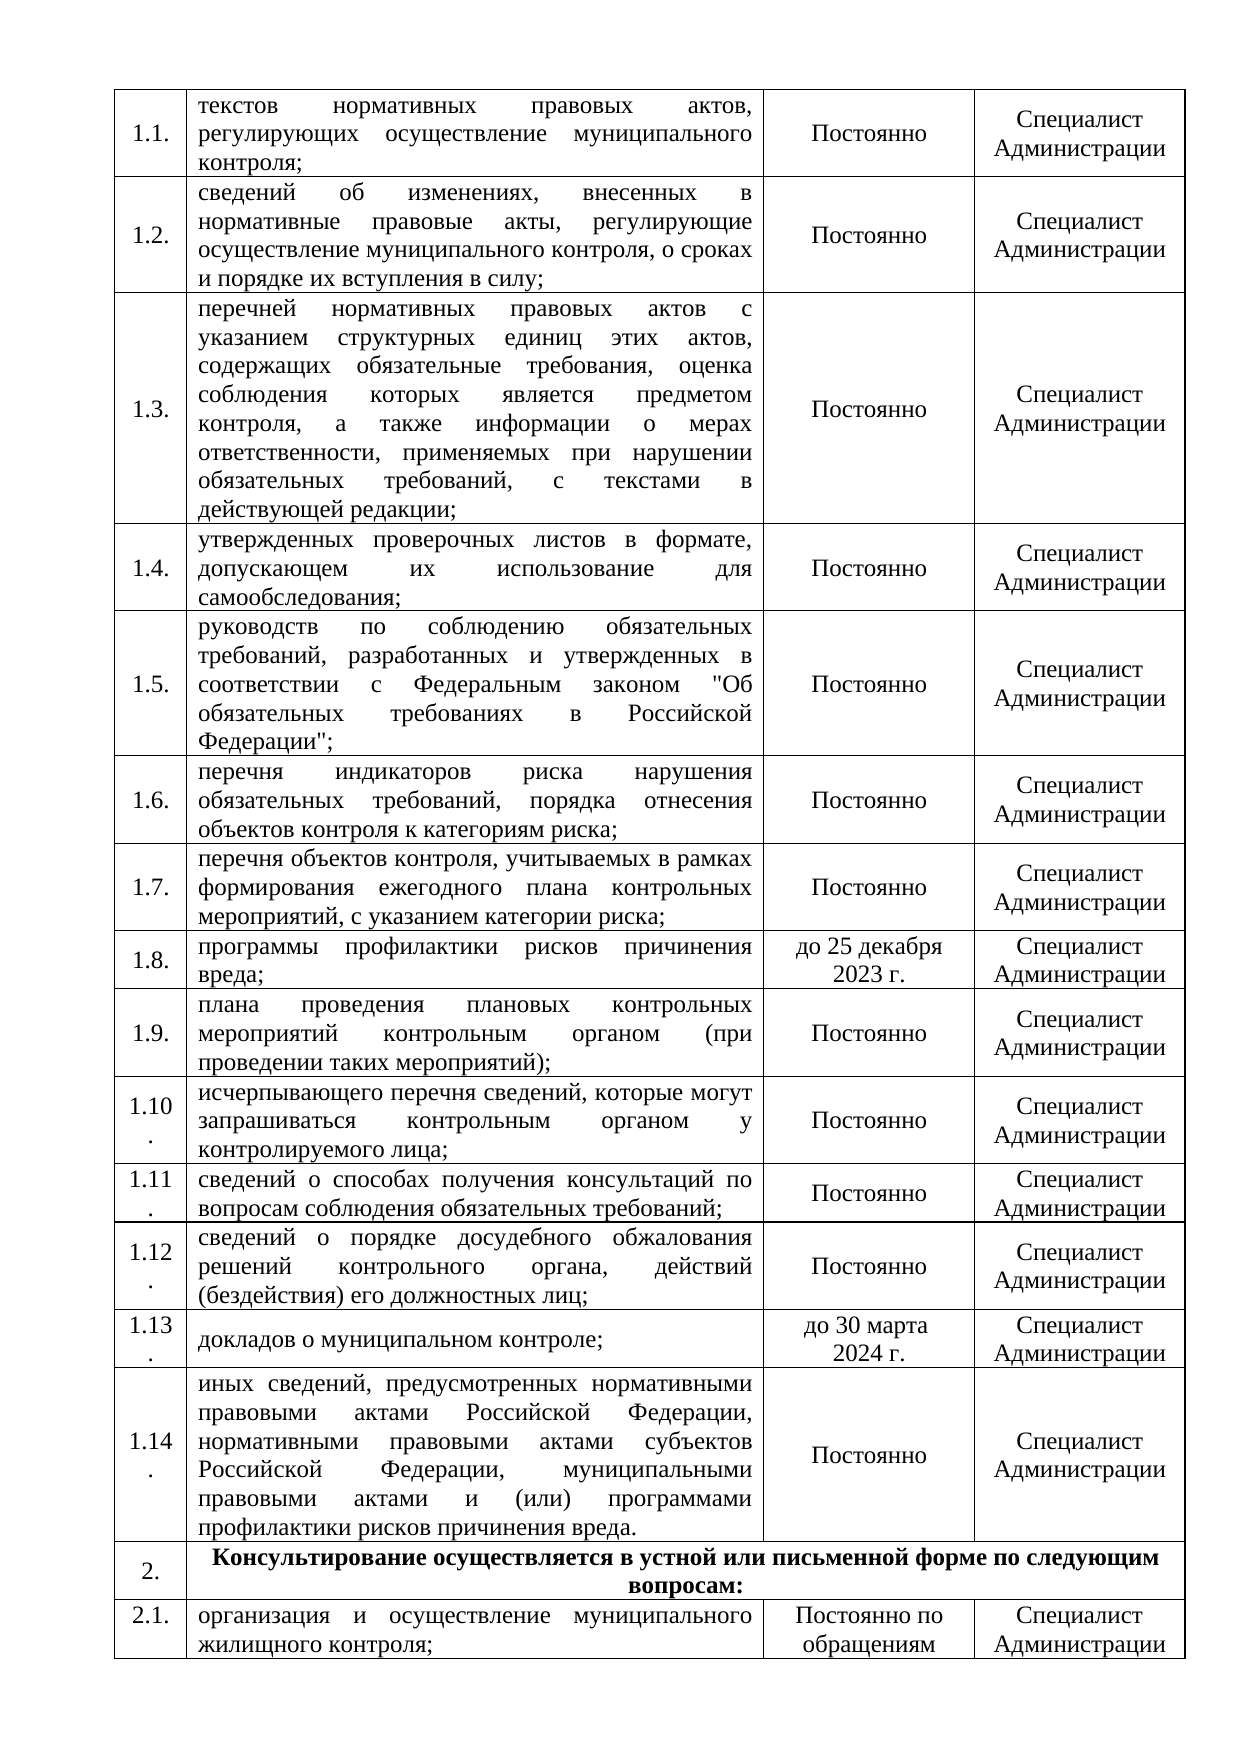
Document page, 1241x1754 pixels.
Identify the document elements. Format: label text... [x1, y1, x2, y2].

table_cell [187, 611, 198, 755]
table_cell 1.14. [115, 1368, 186, 1541]
table_cell Специалист Администрации [975, 989, 1184, 1076]
table_cell Специалист Администрации [975, 1310, 1184, 1367]
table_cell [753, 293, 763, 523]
table_cell 1.3. [115, 293, 186, 523]
table_cell 1.7. [115, 844, 186, 930]
table_cell Постоянно [764, 293, 974, 523]
table_cell Постоянно [764, 611, 974, 755]
table_cell Постоянно [764, 1223, 974, 1309]
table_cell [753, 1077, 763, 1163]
table_cell до 25 декабря 2023 г. [764, 931, 974, 988]
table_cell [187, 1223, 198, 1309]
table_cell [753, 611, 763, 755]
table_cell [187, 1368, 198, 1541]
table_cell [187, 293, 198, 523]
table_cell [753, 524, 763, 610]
table_cell Специалист Администрации [975, 524, 1184, 610]
table_cell Постоянно [764, 844, 974, 930]
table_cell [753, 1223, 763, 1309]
table_cell Постоянно [764, 1077, 974, 1163]
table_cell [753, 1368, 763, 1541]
table_cell Постоянно [764, 756, 974, 842]
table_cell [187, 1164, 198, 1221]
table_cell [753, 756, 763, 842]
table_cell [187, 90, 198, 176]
table_cell Специалист Администрации [975, 1077, 1184, 1163]
table_cell Постоянно [764, 177, 974, 292]
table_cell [975, 1600, 1184, 1658]
table_cell 1.1. [115, 90, 186, 176]
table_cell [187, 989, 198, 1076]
table_cell 1.5. [115, 611, 186, 755]
table_cell Специалист Администрации [975, 611, 1184, 755]
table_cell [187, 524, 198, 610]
table_cell Специалист Администрации [975, 931, 1184, 988]
table_cell Специалист Администрации [975, 293, 1184, 523]
table_cell Постоянно [764, 1164, 974, 1221]
table_cell Специалист Администрации [975, 1223, 1184, 1309]
table_cell 1.2. [115, 177, 186, 292]
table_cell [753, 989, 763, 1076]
table_cell Постоянно [764, 90, 974, 176]
table_cell 2.1. [115, 1600, 186, 1658]
table_cell Специалист Администрации [975, 177, 1184, 292]
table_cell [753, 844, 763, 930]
table_cell 1.4. [115, 524, 186, 610]
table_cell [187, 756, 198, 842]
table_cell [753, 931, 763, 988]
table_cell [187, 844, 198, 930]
table_cell докладов о муниципальном контроле; [187, 1310, 763, 1367]
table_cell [187, 1600, 763, 1658]
table_cell 1.8. [115, 931, 186, 988]
table_cell 1.10. [115, 1077, 186, 1163]
table_cell Специалист Администрации [975, 1368, 1184, 1541]
table_cell Специалист Администрации [975, 1164, 1184, 1221]
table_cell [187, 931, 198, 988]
table_cell 2. [115, 1542, 186, 1599]
table_cell 1.13. [115, 1310, 186, 1367]
table_cell 1.6. [115, 756, 186, 842]
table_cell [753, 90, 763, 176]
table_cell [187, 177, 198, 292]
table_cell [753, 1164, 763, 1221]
table_cell Постоянно [764, 989, 974, 1076]
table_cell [764, 1600, 974, 1658]
table_cell Специалист Администрации [975, 756, 1184, 842]
table_cell 1.12. [115, 1223, 186, 1309]
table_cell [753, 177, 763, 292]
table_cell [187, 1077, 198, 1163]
table_cell Специалист Администрации [975, 90, 1184, 176]
table_cell Постоянно [764, 524, 974, 610]
table_cell 1.9. [115, 989, 186, 1076]
table_cell Консультирование осуществляется в устной или письменной форме по следующим вопросам: [187, 1542, 1184, 1599]
table_cell Постоянно [764, 1368, 974, 1541]
table_cell 1.11. [115, 1164, 148, 1221]
table_cell до 30 марта 2024 г. [764, 1310, 974, 1367]
table_cell 1.11. [154, 1164, 186, 1221]
table_cell Специалист Администрации [975, 844, 1184, 930]
